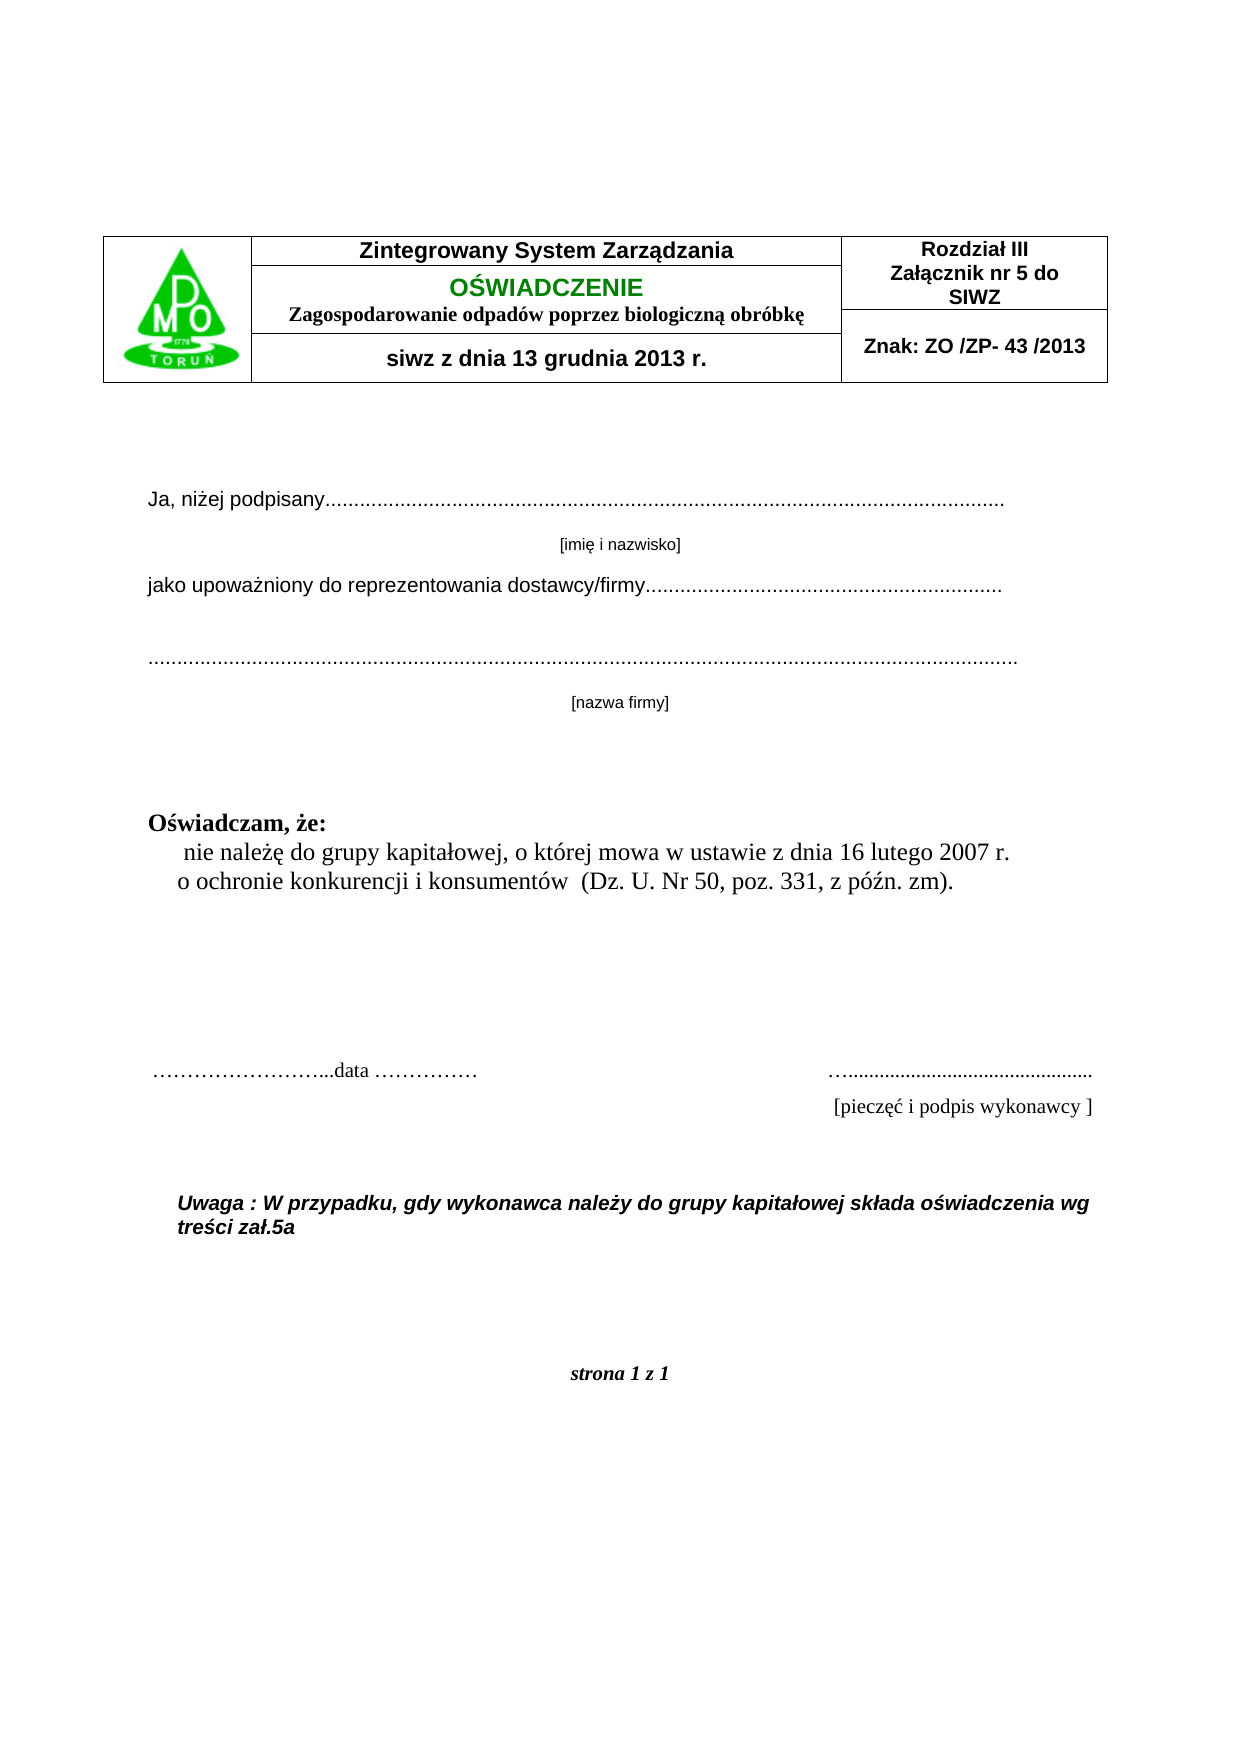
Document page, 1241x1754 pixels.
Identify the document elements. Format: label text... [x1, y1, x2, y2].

text ....................................................................................................................................................... [148, 645, 1093, 669]
text [pieczęć i podpis wykonawcy ] [148, 1094, 1093, 1118]
text Uwaga : W przypadku, gdy wykonawca należy do grupy kapitałowej składa oświadczenia wg treści zał.5a [177, 1191, 1093, 1239]
text [nazwa firmy] [148, 693, 1093, 712]
text ……………………...data …………… …............................................... [148, 1058, 1093, 1082]
table_cell siwz z dnia 13 grudnia 2013 r. [252, 334, 841, 382]
text strona 1 z 1 [148, 1361, 1093, 1385]
text Oświadczam, że: [148, 808, 1093, 837]
picture [114, 243, 248, 376]
text Ja, niżej podpisany...................................................................................................................... [148, 487, 1093, 511]
table_header [104, 237, 251, 382]
text [imię i nazwisko] [148, 535, 1093, 554]
text nie należę do grupy kapitałowej, o której mowa w ustawie z dnia 16 lutego 2007 r. o ochronie konkurencji i konsumentów (Dz. U. Nr 50, poz. 331, z późn. zm). [177, 837, 1093, 894]
table_cell Znak: ZO /ZP- 43 /2013 [842, 310, 1107, 382]
text jako upoważniony do reprezentowania dostawcy/firmy.............................................................. [148, 573, 1093, 597]
table_header Zintegrowany System Zarządzania [252, 237, 841, 265]
table_header Rozdział III Załącznik nr 5 do SIWZ [842, 237, 1107, 309]
table_cell OŚWIADCZENIE Zagospodarowanie odpadów poprzez biologiczną obróbkę [252, 266, 841, 333]
